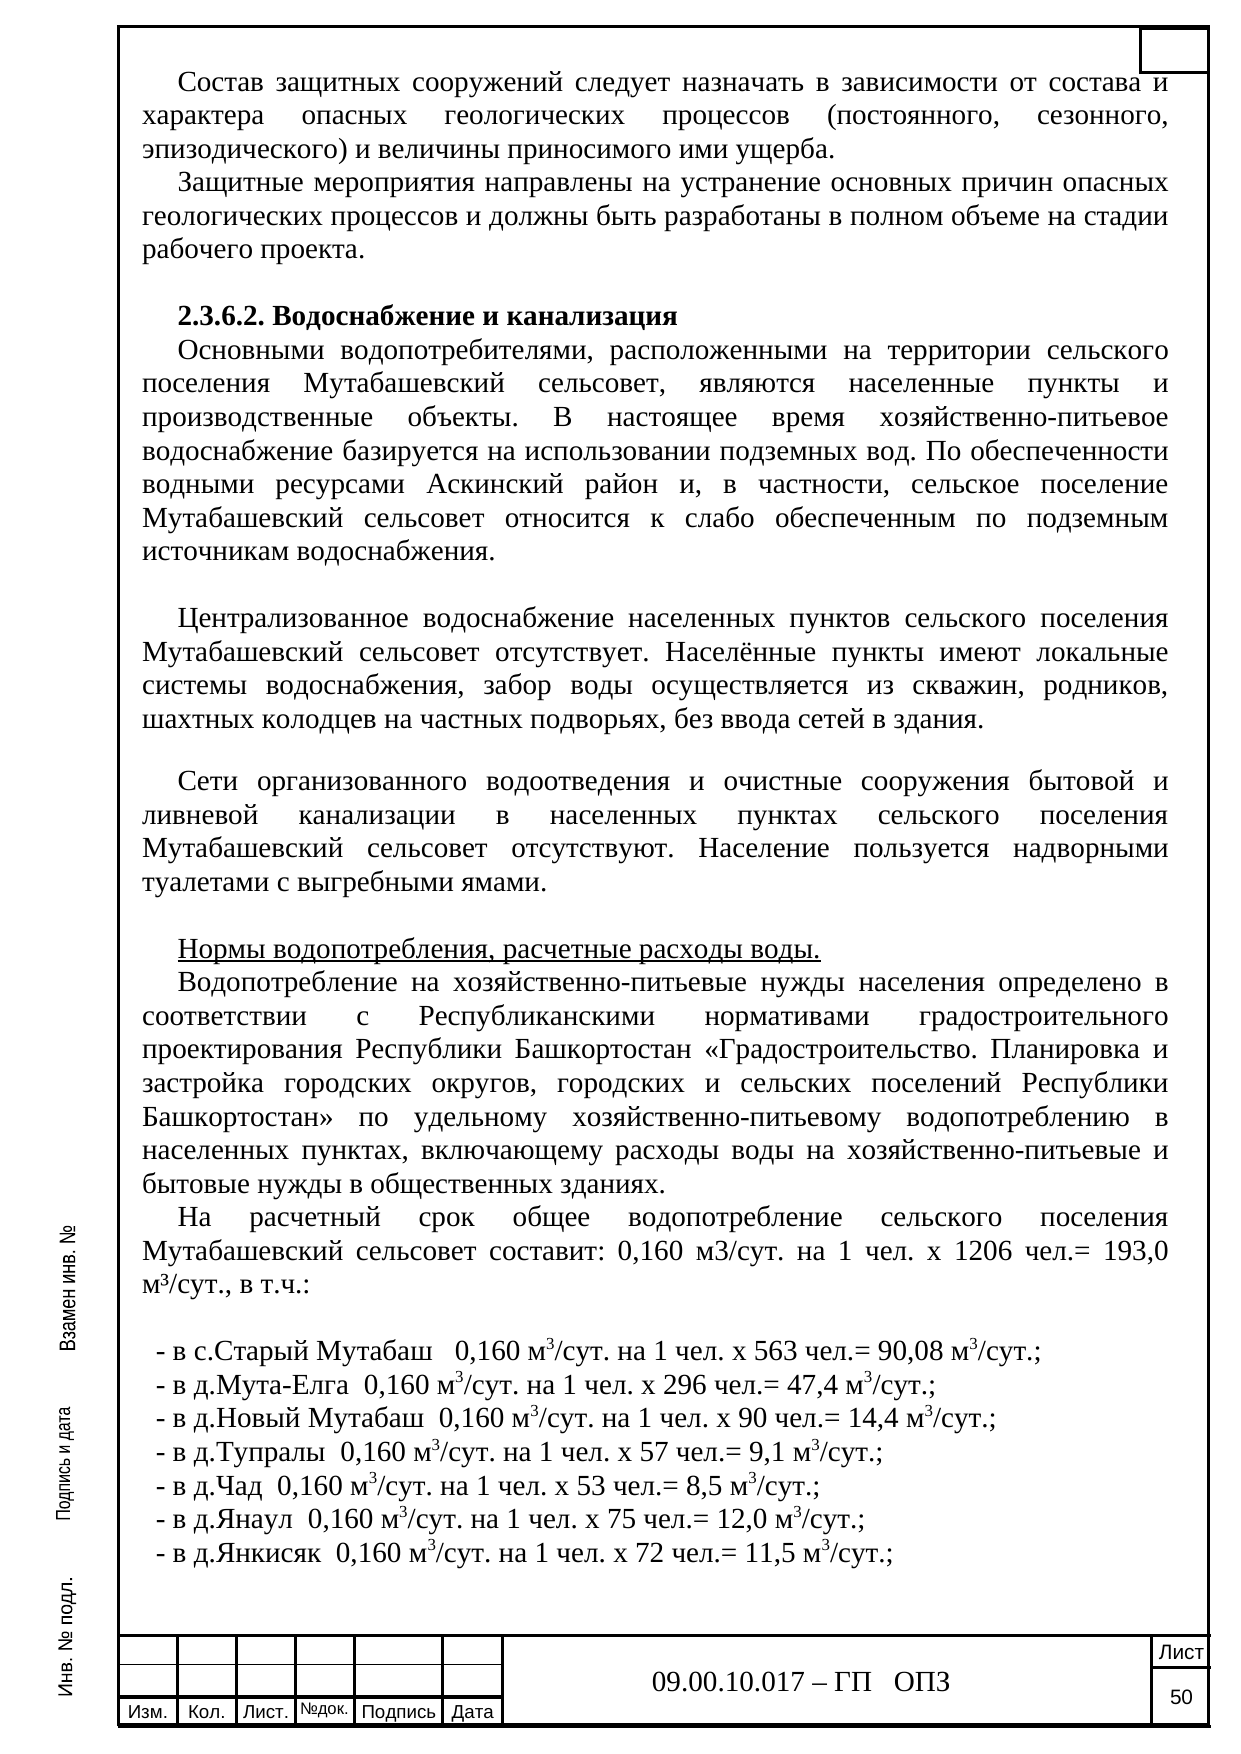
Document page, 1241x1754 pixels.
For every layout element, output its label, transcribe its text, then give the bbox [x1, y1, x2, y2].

text Сети организованного водоотведения и очистные сооружения бытовой и ливневой канализации в населенных пунктах сельского поселения Мутабашевский сельсовет отсутствуют. Население пользуется надворными туалетами с выгребными ямами. [142, 763, 1169, 897]
text - в д.Мута-Елга 0,160 м3/сут. на 1 чел. х 296 чел.= 47,4 м3/сут.; [118, 1367, 1186, 1401]
text - в д.Чад 0,160 м3/сут. на 1 чел. х 53 чел.= 8,5 м3/сут.; [118, 1468, 1186, 1501]
text Централизованное водоснабжение населенных пунктов сельского поселения Мутабашевский сельсовет отсутствует. Населённые пункты имеют локальные системы водоснабжения, забор воды осуществляется из скважин, родников, шахтных колодцев на частных подворьях, без ввода сетей в здания. [142, 600, 1169, 734]
text Основными водопотребителями, расположенными на территории сельского поселения Мутабашевский сельсовет, являются населенные пункты и производственные объекты. В настоящее время хозяйственно-питьевое водоснабжение базируется на использовании подземных вод. По обеспеченности водными ресурсами Аскинский район и, в частности, сельское поселение Мутабашевский сельсовет относится к слабо обеспеченным по подземным источникам водоснабжения. [142, 332, 1169, 567]
text На расчетный срок общее водопотребление сельского поселения Мутабашевский сельсовет составит: 0,160 м3/сут. на 1 чел. х 1206 чел.= 193,0 м³/сут., в т.ч.: [142, 1199, 1169, 1300]
text Защитные мероприятия направлены на устранение основных причин опасных геологических процессов и должны быть разработаны в полном объеме на стадии рабочего проекта. [142, 164, 1169, 265]
text - в д.Янкисяк 0,160 м3/сут. на 1 чел. х 72 чел.= 11,5 м3/сут.; [118, 1535, 1186, 1568]
text 2.3.6.2. Водоснабжение и канализация [142, 298, 1169, 332]
text - в с.Старый Мутабаш 0,160 м3/сут. на 1 чел. х 563 чел.= 90,08 м3/сут.; [118, 1333, 1186, 1367]
text Нормы водопотребления, расчетные расходы воды. [142, 931, 1169, 964]
text Водопотребление на хозяйственно-питьевые нужды населения определено в соответствии с Республиканскими нормативами градостроительного проектирования Республики Башкортостан «Градостроительство. Планировка и застройка городских округов, городских и сельских поселений Республики Башкортостан» по удельному хозяйственно-питьевому водопотреблению в населенных пунктах, включающему расходы воды на хозяйственно-питьевые и бытовые нужды в общественных зданиях. [142, 964, 1169, 1199]
text - в д.Тупралы 0,160 м3/сут. на 1 чел. х 57 чел.= 9,1 м3/сут.; [118, 1434, 1186, 1468]
text - в д.Новый Мутабаш 0,160 м3/сут. на 1 чел. х 90 чел.= 14,4 м3/сут.; [118, 1401, 1186, 1434]
text - в д.Янаул 0,160 м3/сут. на 1 чел. х 75 чел.= 12,0 м3/сут.; [118, 1501, 1186, 1535]
text Состав защитных сооружений следует назначать в зависимости от состава и характера опасных геологических процессов (постоянного, сезонного, эпизодического) и величины приносимого ими ущерба. [142, 64, 1169, 164]
